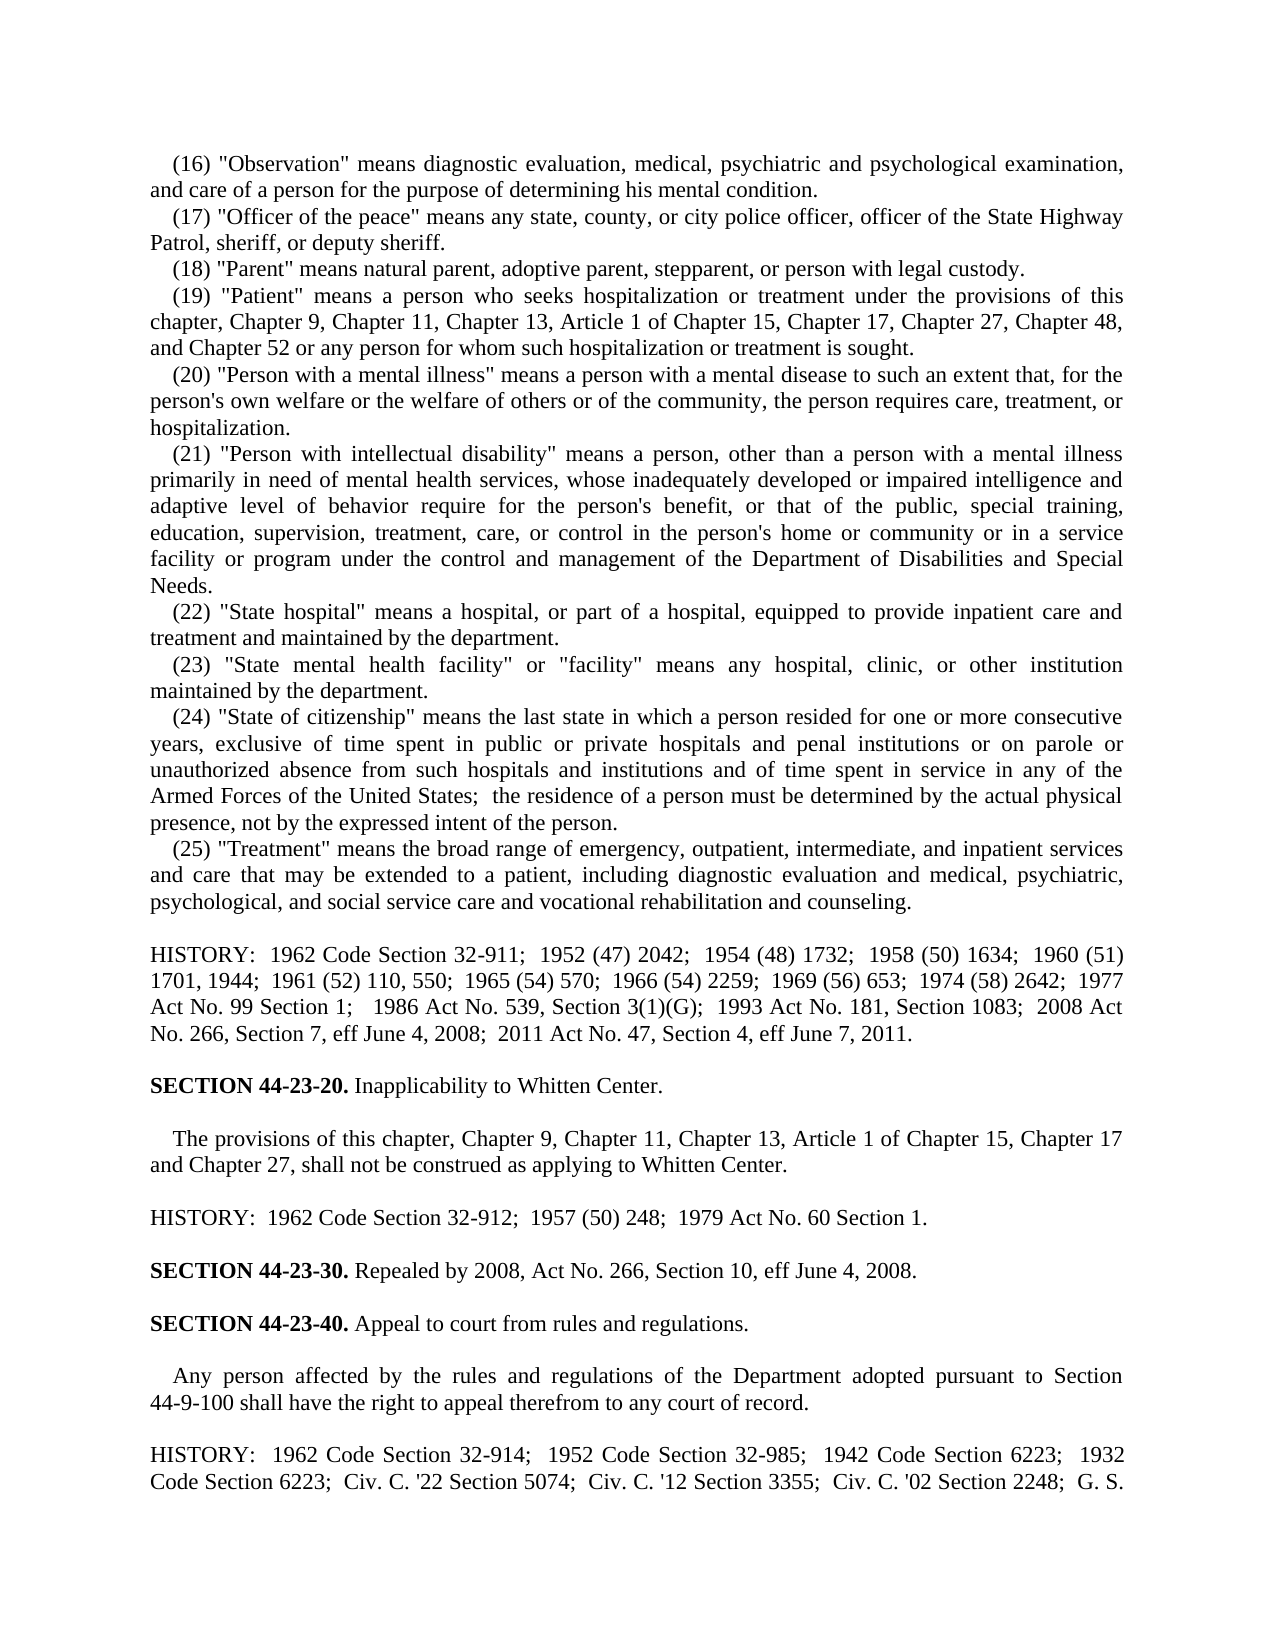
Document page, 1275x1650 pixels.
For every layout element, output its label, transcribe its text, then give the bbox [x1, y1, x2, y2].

text (21) "Person with intellectual disability" means a person, other than a person with a mental illness primarily in need of mental health services, whose inadequately developed or impaired intelligence and adaptive level of behavior require for the person's benefit, or that of the public, special training, education, supervision, treatment, care, or control in the person's home or community or in a service facility or program under the control and management of the Department of Disabilities and Special Needs. [150, 440, 1125, 598]
text (25) "Treatment" means the broad range of emergency, outpatient, intermediate, and inpatient services and care that may be extended to a patient, including diagnostic evaluation and medical, psychiatric, psychological, and social service care and vocational rehabilitation and counseling. [150, 835, 1125, 914]
text (20) "Person with a mental illness" means a person with a mental disease to such an extent that, for the person's own welfare or the welfare of others or of the community, the person requires care, treatment, or hospitalization. [150, 361, 1125, 440]
text SECTION 44-23-30. Repealed by 2008, Act No. 266, Section 10, eff June 4, 2008. [150, 1257, 1125, 1283]
text (22) "State hospital" means a hospital, or part of a hospital, equipped to provide inpatient care and treatment and maintained by the department. [150, 598, 1125, 651]
text SECTION 44-23-20. Inapplicability to Whitten Center. [150, 1072, 1125, 1099]
text (18) "Parent" means natural parent, adoptive parent, stepparent, or person with legal custody. [150, 255, 1125, 282]
text SECTION 44-23-40. Appeal to court from rules and regulations. [150, 1309, 1125, 1336]
text (16) "Observation" means diagnostic evaluation, medical, psychiatric and psychological examination, and care of a person for the purpose of determining his mental condition. [150, 150, 1125, 203]
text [150, 1441, 1125, 1494]
text (23) "State mental health facility" or "facility" means any hospital, clinic, or other institution maintained by the department. [150, 651, 1125, 703]
text HISTORY: 1962 Code Section 32-911; 1952 (47) 2042; 1954 (48) 1732; 1958 (50) 1634; 1960 (51) 1701, 1944; 1961 (52) 110, 550; 1965 (54) 570; 1966 (54) 2259; 1969 (56) 653; 1974 (58) 2642; 1977 Act No. 99 Section 1; 1986 Act No. 539, Section 3(1)(G); 1993 Act No. 181, Section 1083; 2008 Act No. 266, Section 7, eff June 4, 2008; 2011 Act No. 47, Section 4, eff June 7, 2011. [150, 941, 1125, 1046]
text (19) "Patient" means a person who seeks hospitalization or treatment under the provisions of this chapter, Chapter 9, Chapter 11, Chapter 13, Article 1 of Chapter 15, Chapter 17, Chapter 27, Chapter 48, and Chapter 52 or any person for whom such hospitalization or treatment is sought. [150, 282, 1125, 361]
text The provisions of this chapter, Chapter 9, Chapter 11, Chapter 13, Article 1 of Chapter 15, Chapter 17 and Chapter 27, shall not be construed as applying to Whitten Center. [150, 1125, 1125, 1178]
text (17) "Officer of the peace" means any state, county, or city police officer, officer of the State Highway Patrol, sheriff, or deputy sheriff. [150, 203, 1125, 255]
text HISTORY: 1962 Code Section 32-912; 1957 (50) 248; 1979 Act No. 60 Section 1. [150, 1204, 1125, 1231]
text (24) "State of citizenship" means the last state in which a person resided for one or more consecutive years, exclusive of time spent in public or private hospitals and penal institutions or on parole or unauthorized absence from such hospitals and institutions and of time spent in service in any of the Armed Forces of the United States; the residence of a person must be determined by the actual physical presence, not by the expressed intent of the person. [150, 703, 1125, 835]
text Any person affected by the rules and regulations of the Department adopted pursuant to Section 44-9-100 shall have the right to appeal therefrom to any court of record. [150, 1362, 1125, 1415]
